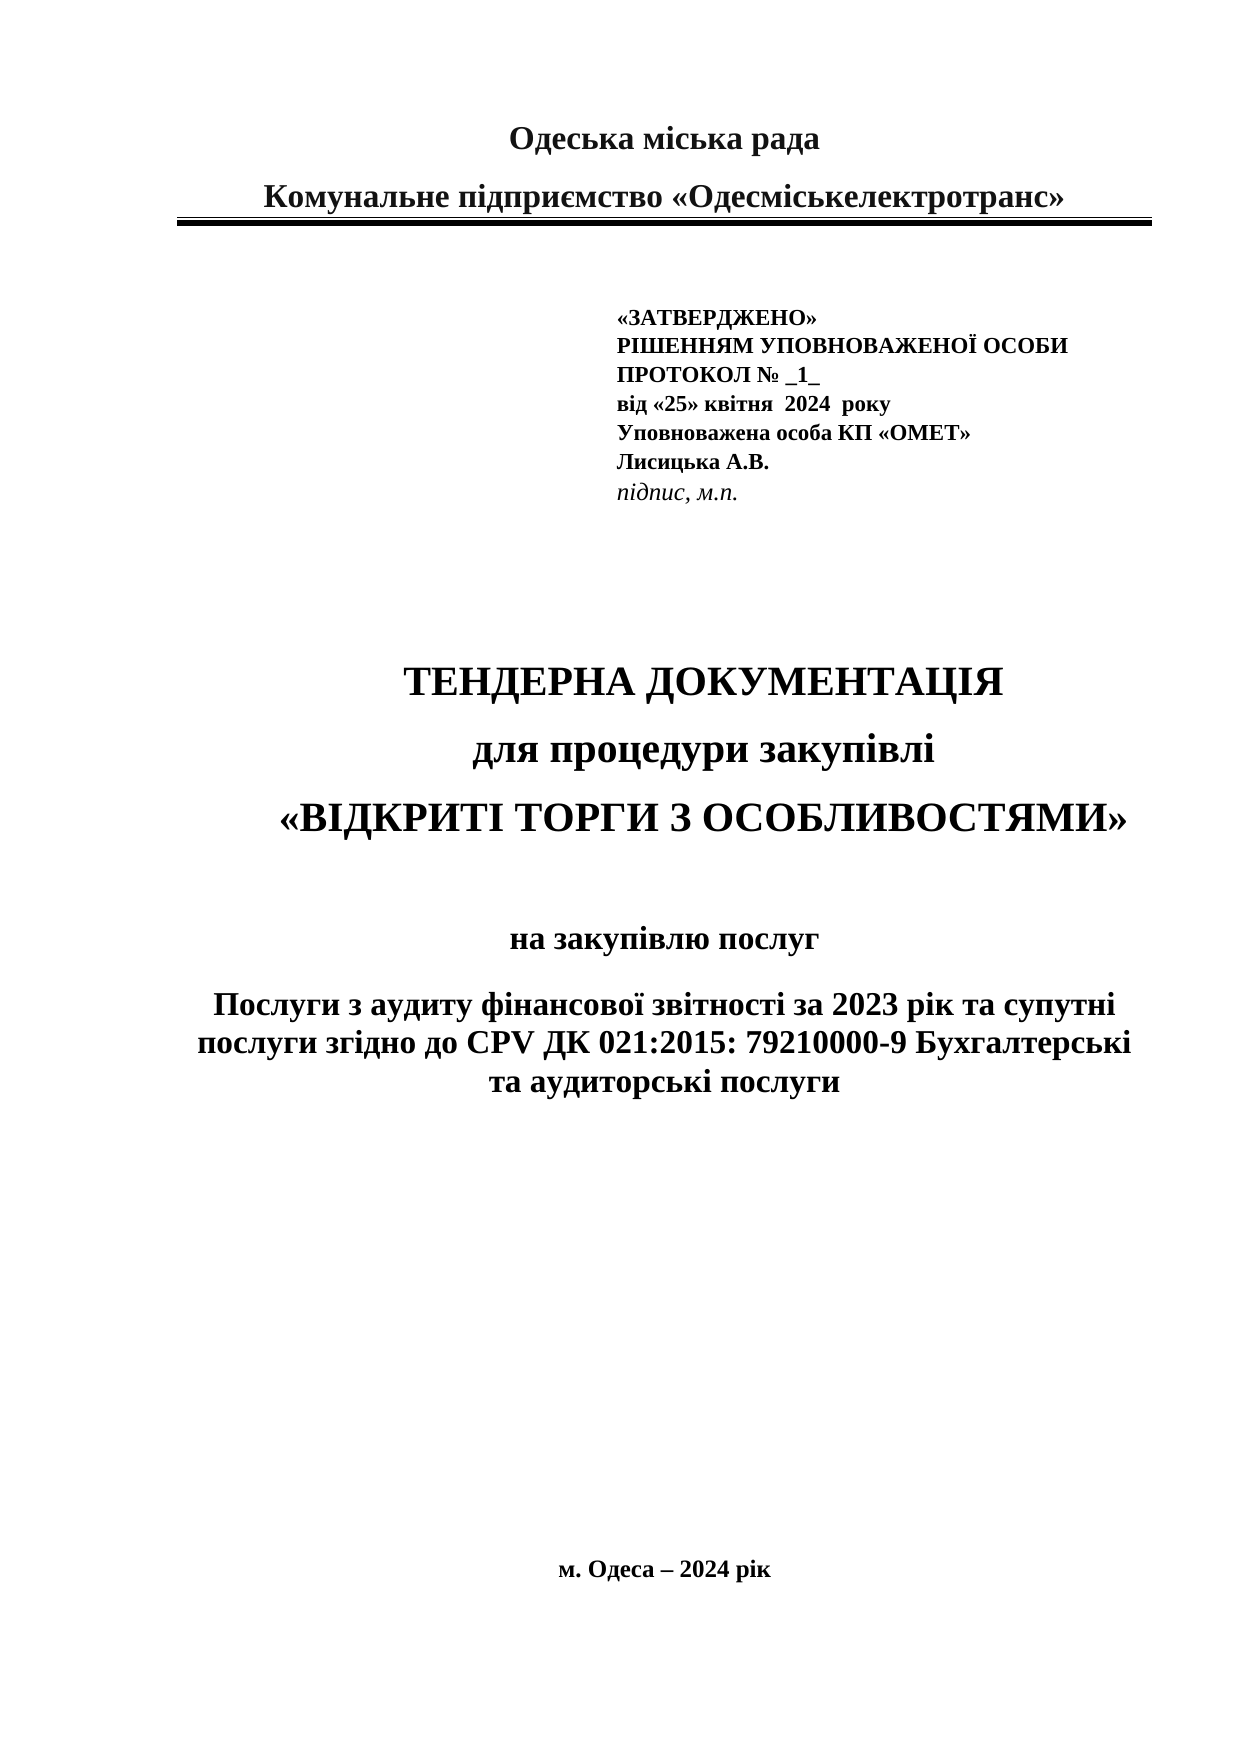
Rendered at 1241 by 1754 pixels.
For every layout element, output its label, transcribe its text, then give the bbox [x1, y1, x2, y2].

table_header ТЕНДЕРНА ДОКУМЕНТАЦІЯ [166, 656, 1240, 723]
table_cell РІШЕННЯМ УПОВНОВАЖЕНОЇ ОСОБИ [605, 333, 1226, 361]
text Послуги з аудиту фінансової звітності за 2023 рік та супутні послуги згідно до CPV ДК 021:2015: 79210000-9 Бухгалтерські та аудиторські послуги [177, 984, 1152, 1099]
table_cell ПРОТОКОЛ № _1_ [605, 361, 1226, 390]
table_cell від «25» квітня 2024 року Уповноважена особа КП «ОМЕТ» Лисицька А.В. підпис, м.п. [605, 390, 1226, 509]
text Одеська міська рада [177, 118, 1152, 156]
text на закупівлю послуг [177, 918, 1152, 956]
text Комунальне підприємство «Одесміськелектротранс» [177, 176, 1152, 217]
table_cell для процедури закупівлі «ВІДКРИТІ ТОРГИ З ОСОБЛИВОСТЯМИ» [166, 724, 1240, 860]
text м. Одеса – 2024 рік [177, 1554, 1152, 1583]
table_header «ЗАТВЕРДЖЕНО» [605, 246, 1226, 332]
